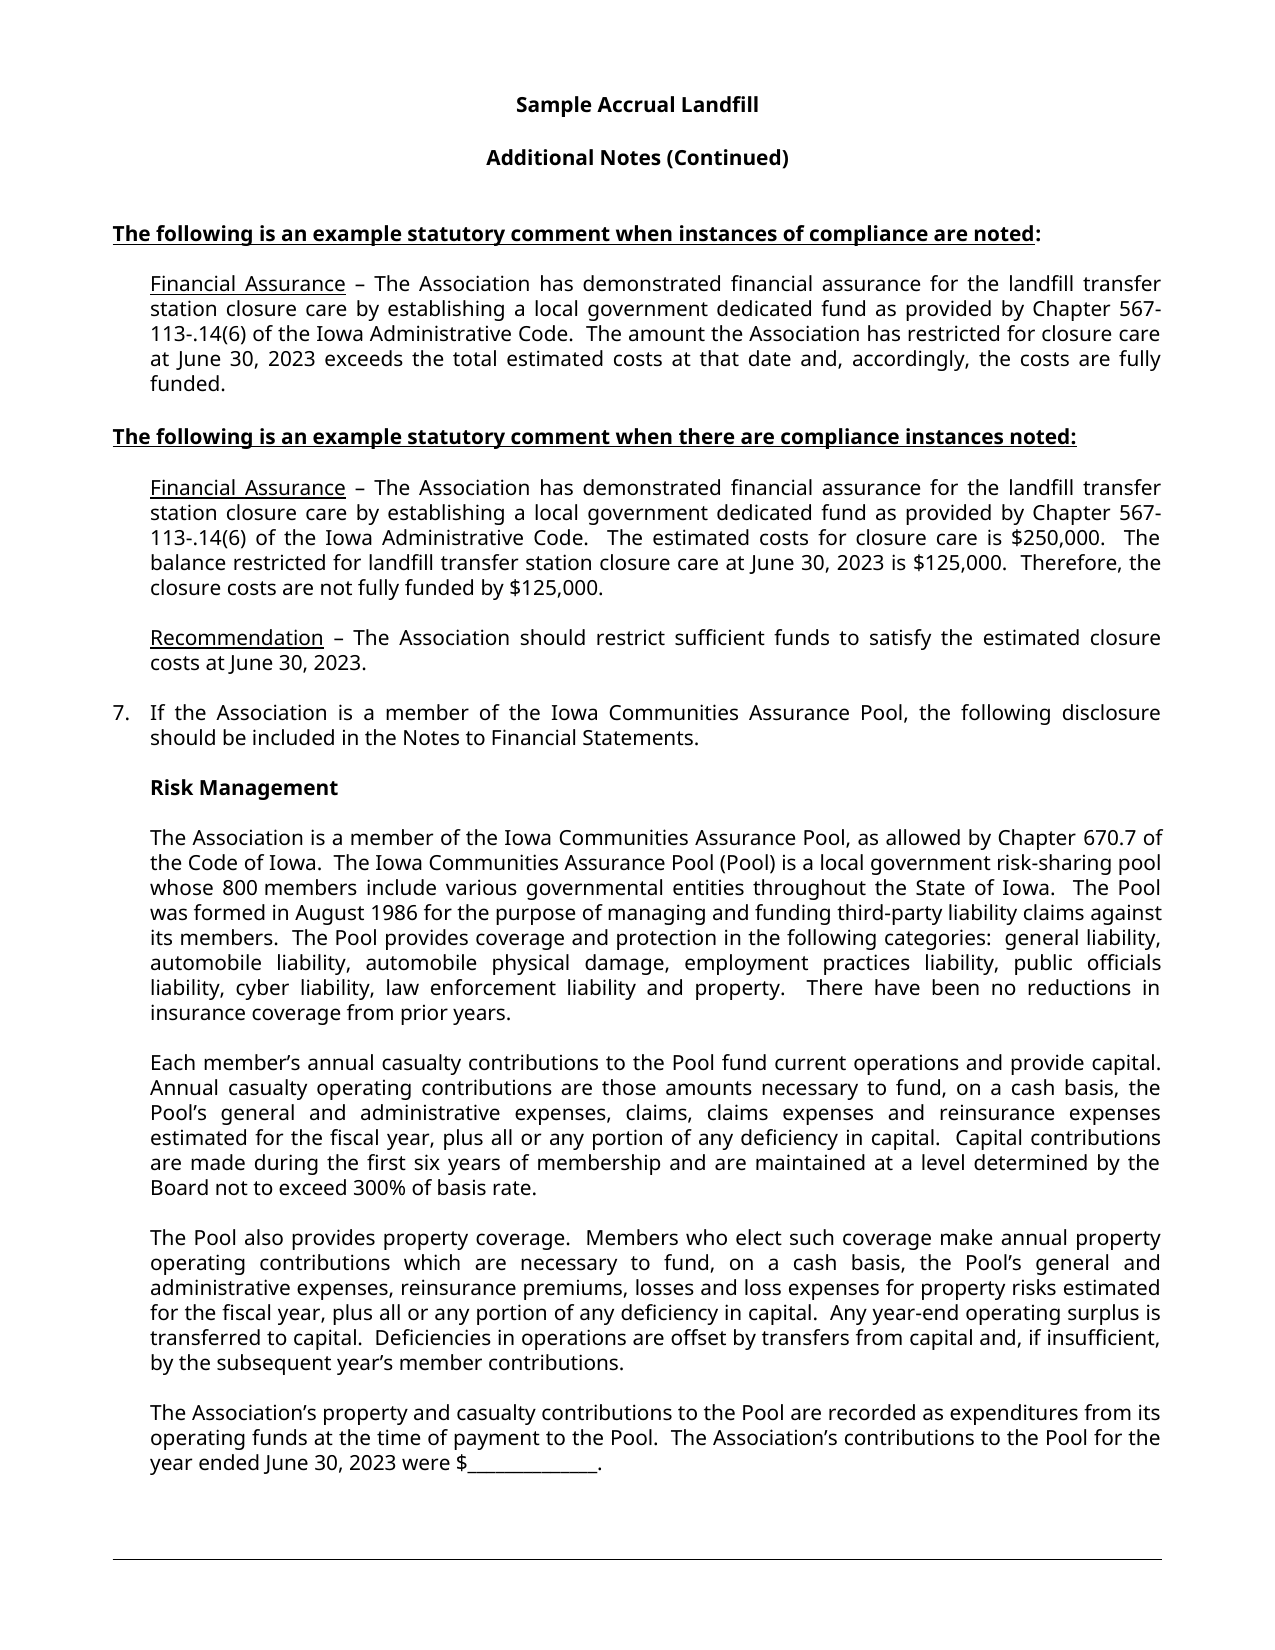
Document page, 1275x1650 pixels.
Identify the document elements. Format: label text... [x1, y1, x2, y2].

text Each member’s annual casualty contributions to the Pool fund current operations and provide capital. Annual casualty operating contributions are those amounts necessary to fund, on a cash basis, the Pool’s general and administrative expenses, claims, claims expenses and reinsurance expenses estimated for the fiscal year, plus all or any portion of any deficiency in capital. Capital contributions are made during the first six years of membership and are maintained at a level determined by the Board not to exceed 300% of basis rate. [150, 1050, 1162, 1200]
text Recommendation – The Association should restrict sufficient funds to satisfy the estimated closure costs at June 30, 2023. [150, 625, 1162, 675]
text Financial Assurance – The Association has demonstrated financial assurance for the landfill transfer station closure care by establishing a local government dedicated fund as provided by Chapter 567-113-.14(6) of the Iowa Administrative Code. The estimated costs for closure care is $250,000. The balance restricted for landfill transfer station closure care at June 30, 2023 is $125,000. Therefore, the closure costs are not fully funded by $125,000. [150, 475, 1162, 600]
text The Pool also provides property coverage. Members who elect such coverage make annual property operating contributions which are necessary to fund, on a cash basis, the Pool’s general and administrative expenses, reinsurance premiums, losses and loss expenses for property risks estimated for the fiscal year, plus all or any portion of any deficiency in capital. Any year-end operating surplus is transferred to capital. Deficiencies in operations are offset by transfers from capital and, if insufficient, by the subsequent year’s member contributions. [150, 1225, 1162, 1375]
text The Association’s property and casualty contributions to the Pool are recorded as expenditures from its operating funds at the time of payment to the Pool. The Association’s contributions to the Pool for the year ended June 30, 2023 were $______________. [150, 1400, 1162, 1475]
text The following is an example statutory comment when there are compliance instances noted: [112, 422, 1162, 450]
list If the Association is a member of the Iowa Communities Assurance Pool, the following disclosure should be included in the Notes to Financial Statements. [112, 700, 1162, 750]
text Risk Management [150, 775, 1162, 800]
text The Association is a member of the Iowa Communities Assurance Pool, as allowed by Chapter 670.7 of the Code of Iowa. The Iowa Communities Assurance Pool (Pool) is a local government risk-sharing pool whose 800 members include various governmental entities throughout the State of Iowa. The Pool was formed in August 1986 for the purpose of managing and funding third-party liability claims against its members. The Pool provides coverage and protection in the following categories: general liability, automobile liability, automobile physical damage, employment practices liability, public officials liability, cyber liability, law enforcement liability and property. There have been no reductions in insurance coverage from prior years. [150, 825, 1162, 1025]
text The following is an example statutory comment when instances of compliance are noted: [112, 222, 1162, 247]
text Financial Assurance – The Association has demonstrated financial assurance for the landfill transfer station closure care by establishing a local government dedicated fund as provided by Chapter 567-113-.14(6) of the Iowa Administrative Code. The amount the Association has restricted for closure care at June 30, 2023 exceeds the total estimated costs at that date and, accordingly, the costs are fully funded. [150, 272, 1162, 397]
